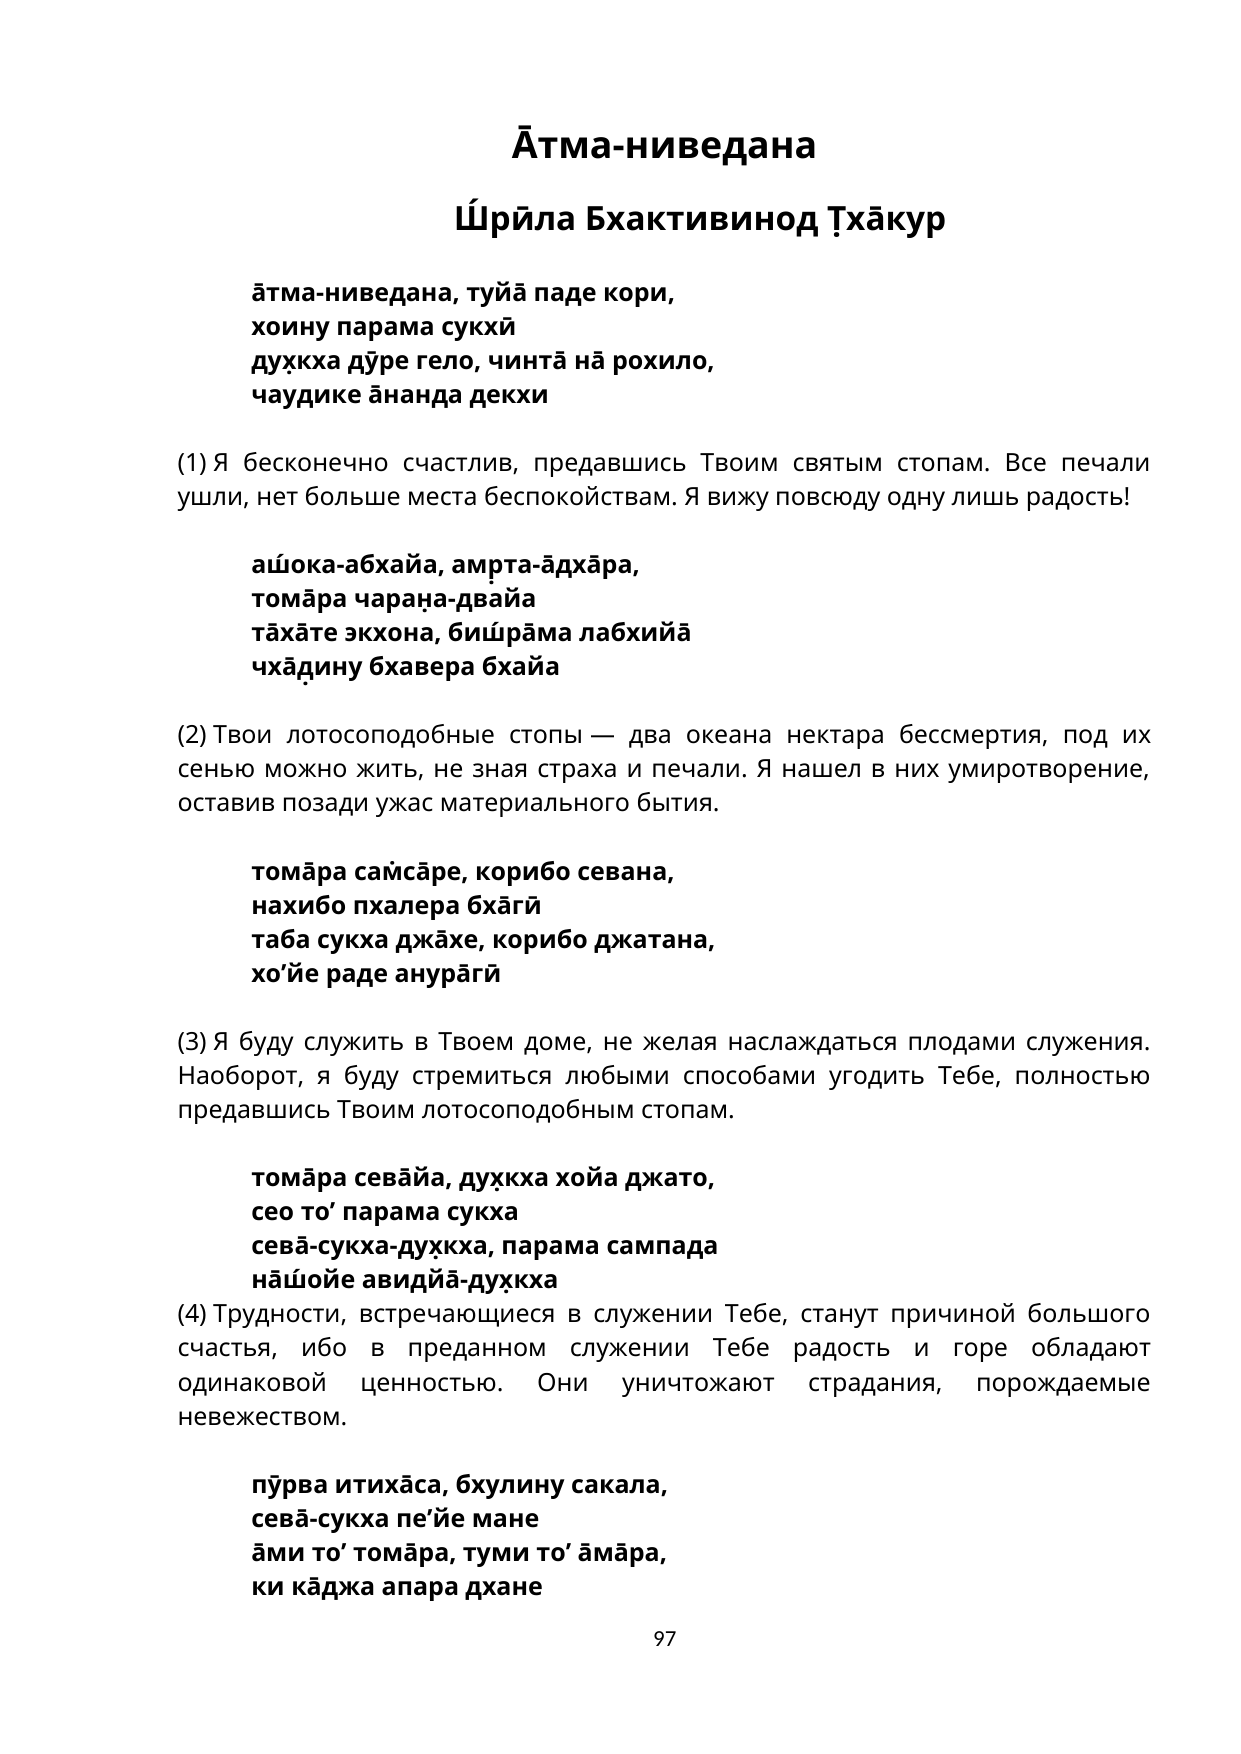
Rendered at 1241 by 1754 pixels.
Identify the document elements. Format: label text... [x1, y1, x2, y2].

text тома̄ра сам̇са̄ре, корибо севана, нахибо пхалера бха̄гӣ таба сукха джа̄хе, корибо джатана, хо’йе раде анура̄гӣ [251, 853, 1152, 989]
text аш́ока-абхайа, амр̣та-а̄дха̄ра, тома̄ра чаран̣а-двайа та̄ха̄те экхона, биш́ра̄ма лабхийа̄ чха̄д̣ину бхавера бхайа [251, 547, 1152, 683]
text А̄тма-ниведана [177, 118, 1152, 169]
text а̄тма-ниведана, туйа̄ паде кори, хоину парама сукхӣ дух̣кха дӯре гело, чинта̄ на̄ рохило, чаудике а̄нанда декхи [251, 274, 1152, 410]
text (2) Твои лотосоподобные стопы — два океана нектара бессмертия, под их сенью можно жить, не зная страха и печали. Я нашел в них умиротворение, оставив позади ужас материального бытия. [177, 717, 1152, 819]
text Ш́рӣла Бхактивинод Т̣ха̄кур [177, 195, 1152, 240]
text пӯрва итиха̄са, бхулину сакала, сева̄-сукха пе’йе мане а̄ми то’ тома̄ра, туми то’ а̄ма̄ра, ки ка̄джа апара дхане [251, 1466, 1152, 1603]
text (4) Трудности, встречающиеся в служении Тебе, станут причиной большого счастья, ибо в преданном служении Тебе радость и горе обладают одинаковой ценностью. Они уничтожают страдания, порождаемые невежеством. [177, 1296, 1152, 1432]
text (3) Я буду служить в Твоем доме, не желая наслаждаться плодами служения. Наоборот, я буду стремиться любыми способами угодить Тебе, полностью предавшись Твоим лотосоподобным стопам. [177, 1023, 1152, 1126]
text (1) Я бесконечно счастлив, предавшись Твоим святым стопам. Все печали ушли, нет больше места беспокойствам. Я вижу повсюду одну лишь радость! [177, 444, 1152, 513]
text тома̄ра сева̄йа, дух̣кха хойа джато, сео то’ парама сукха сева̄-сукха-дух̣кха, парама сампада на̄ш́ойе авидйа̄-дух̣кха [251, 1160, 1152, 1296]
